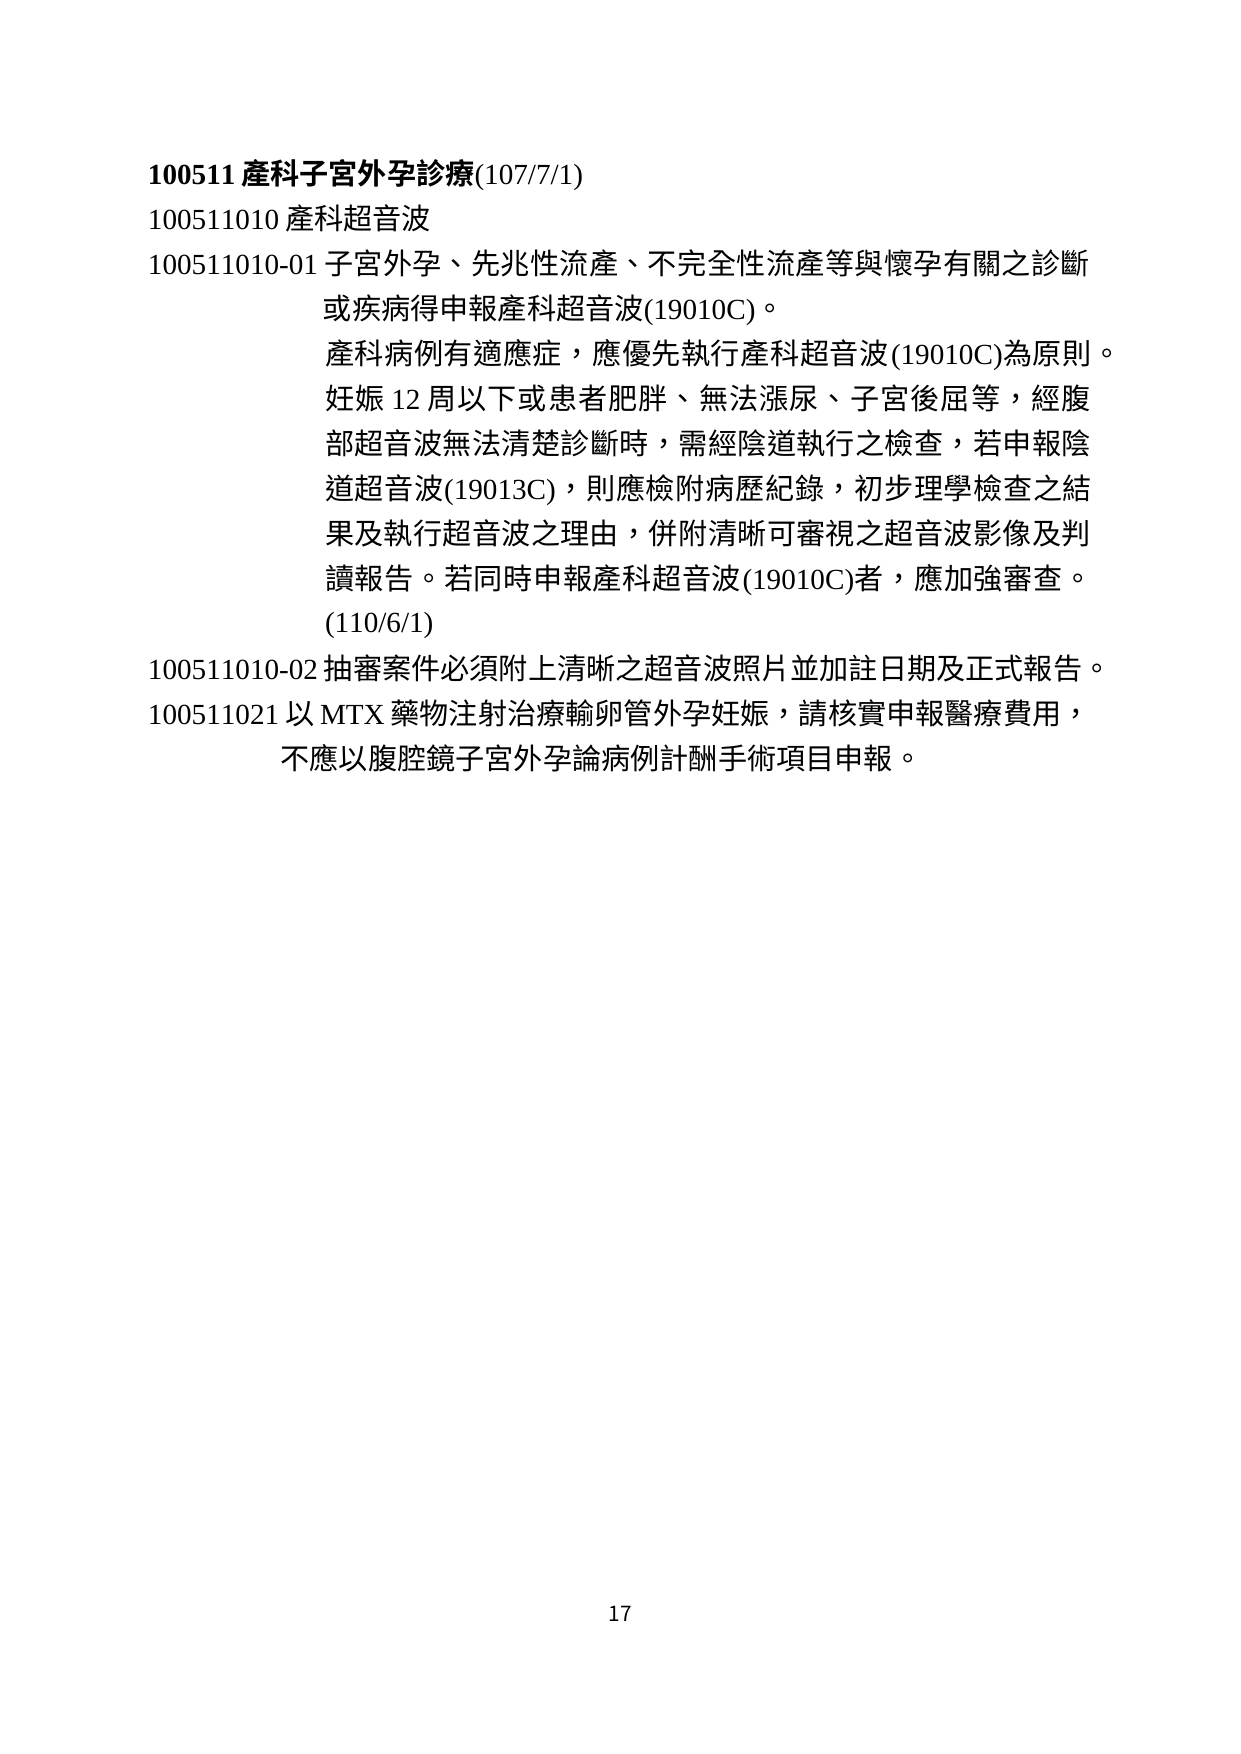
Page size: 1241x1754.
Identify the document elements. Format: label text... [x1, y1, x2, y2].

text 100511產科子宮外孕診療(107/7/1) [148, 149, 1092, 194]
text 100511021以MTX藥物注射治療輸卵管外孕妊娠，請核實申報醫療費用，不應以腹腔鏡子宮外孕論病例計酬手術項目申報。 [148, 689, 1092, 779]
text 100511010產科超音波 [148, 194, 1092, 239]
text 產科病例有適應症，應優先執行產科超音波(19010C)為原則。妊娠12周以下或患者肥胖、無法漲尿、子宮後屈等，經腹部超音波無法清楚診斷時，需經陰道執行之檢查，若申報陰道超音波(19013C)，則應檢附病歷紀錄，初步理學檢查之結果及執行超音波之理由，併附清晰可審視之超音波影像及判讀報告。若同時申報產科超音波(19010C)者，應加強審查。(110/6/1) [325, 329, 1092, 644]
text 100511010-01子宮外孕、先兆性流產、不完全性流產等與懷孕有關之診斷或疾病得申報產科超音波(19010C)。 [148, 239, 1092, 329]
text 100511010-02抽審案件必須附上清晰之超音波照片並加註日期及正式報告。 [148, 644, 1092, 689]
